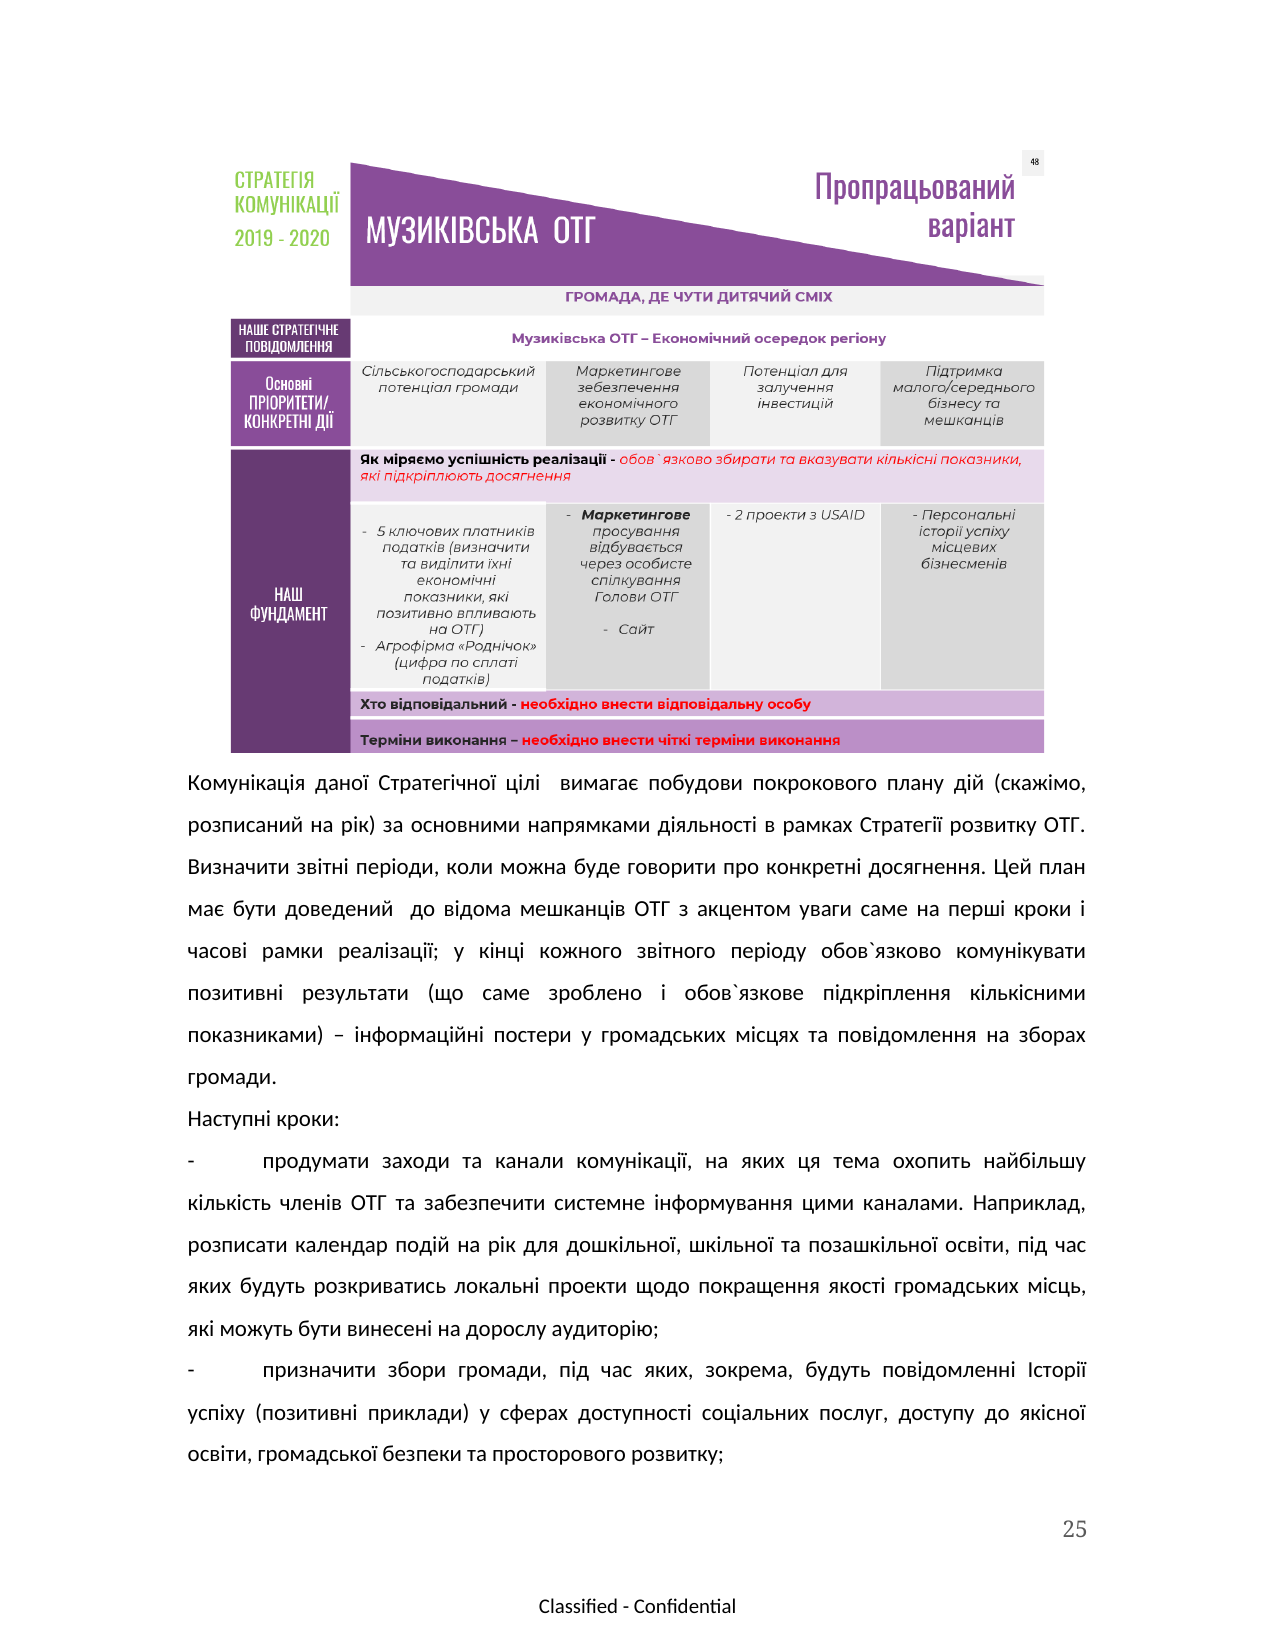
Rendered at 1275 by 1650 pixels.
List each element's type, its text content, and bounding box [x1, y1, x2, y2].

list продумати заходи та канали комунікації, на яких ця тема охопить найбільшу кількість членів ОТГ та забезпечити системне інформування цими каналами. Наприклад, розписати календар подій на рік для дошкільної, шкільної та позашкільної освіти, під час яких будуть розкриватись локальні проекти щодо покращення якості громадських місць, які можуть бути винесені на дорослу аудиторію; [187, 1146, 1087, 1342]
list призначити збори громади, під час яких, зокрема, будуть повідомленні Історії успіху (позитивні приклади) у сферах доступності соціальних послуг, доступу до якісної освіти, громадської безпеки та просторового розвитку; [187, 1356, 1087, 1468]
list Наступні кроки: [187, 1104, 1087, 1132]
list Комунікація даної Стратегічної цілі вимагає побудови покрокового плану дій (скажімо, розписаний на рік) за основними напрямками діяльності в рамках Стратегії розвитку ОТГ. Визначити звітні періоди, коли можна буде говорити про конкретні досягнення. Цей план має бути доведений до відома мешканців ОТГ з акцентом уваги саме на перші кроки і часові рамки реалізації; у кінці кожного звітного періоду обов`язково комунікувати позитивні результати (що саме зроблено і обов`язкове підкріплення кількісними показниками) – інформаційні постери у громадських місцях та повідомлення на зборах громади. [187, 768, 1087, 1090]
picture [230, 150, 1045, 753]
